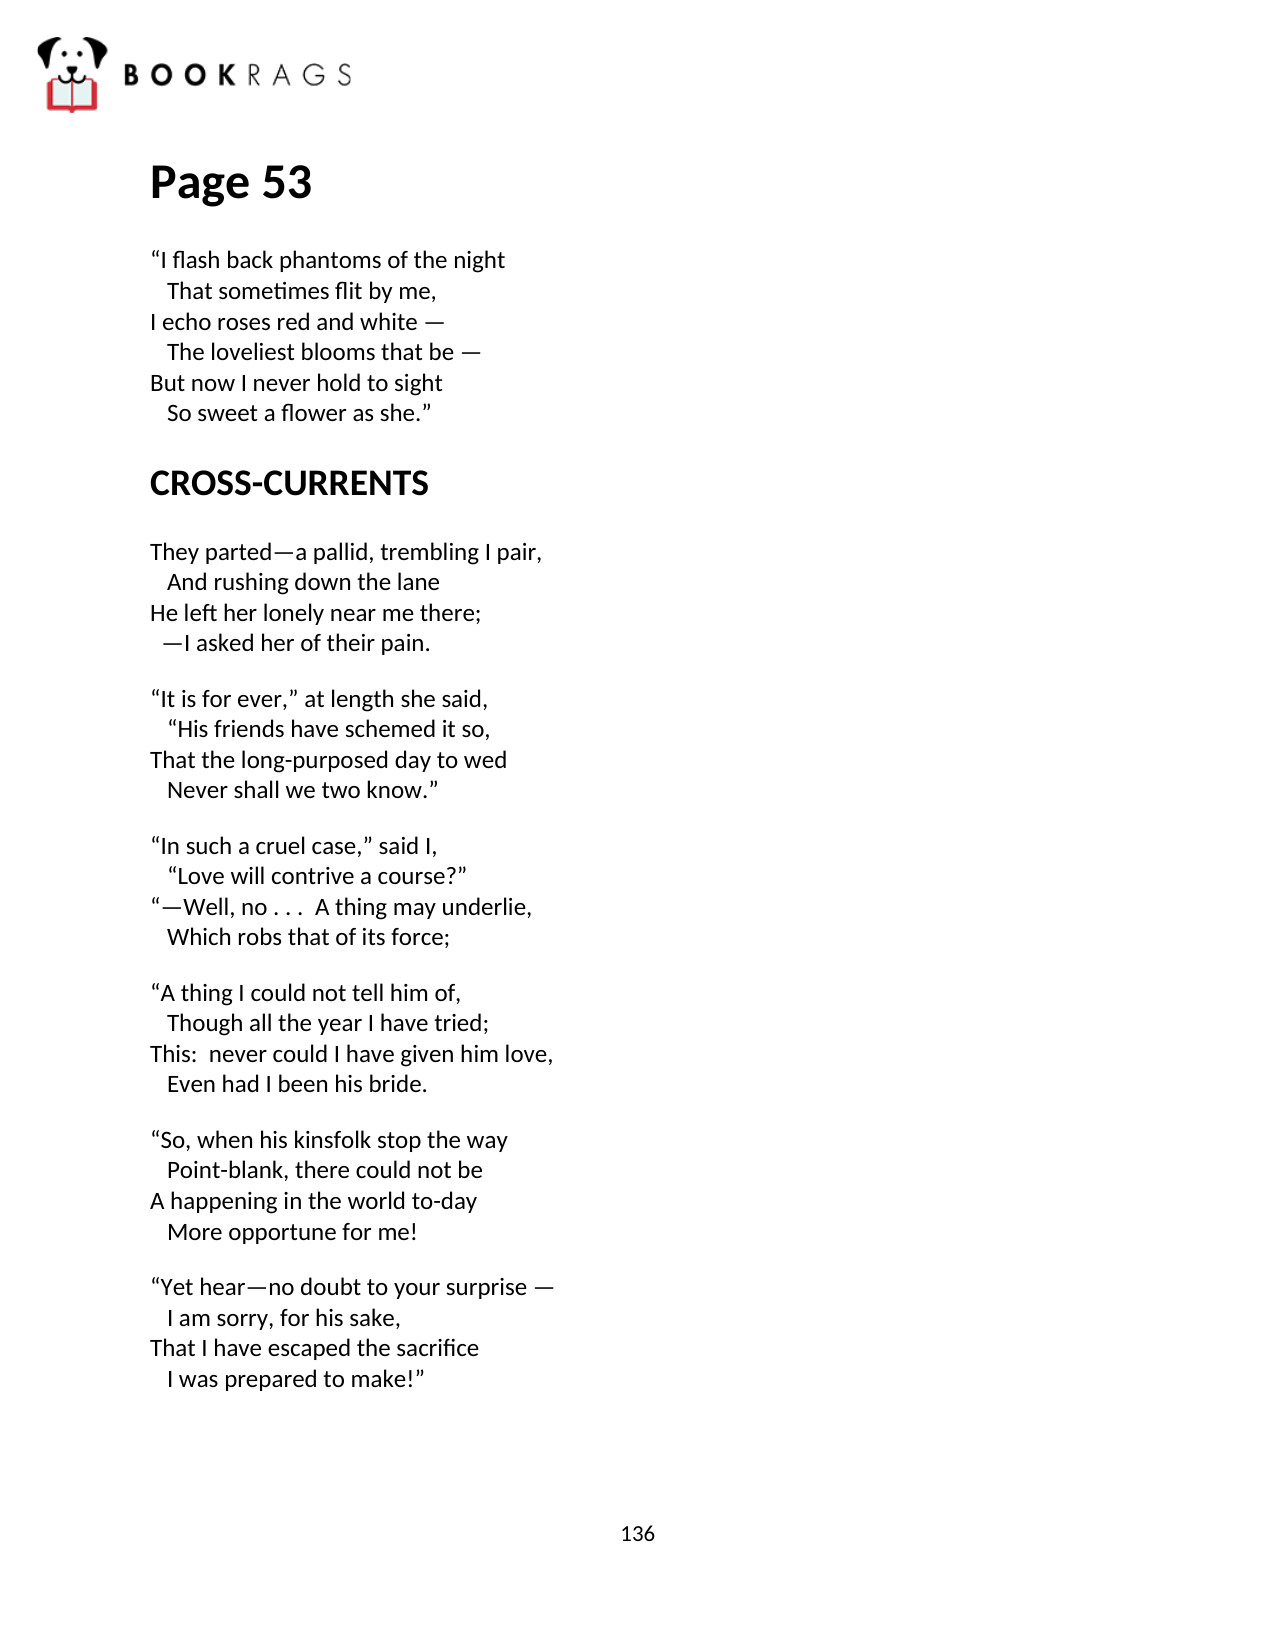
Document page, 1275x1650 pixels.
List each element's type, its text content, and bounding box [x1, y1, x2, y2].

text They parted—­a pallid, trembling I pair, And rushing down the lane He left her lonely near me there; —­I asked her of their pain. [150, 536, 1125, 658]
text “Yet hear—­no doubt to your surprise — I am sorry, for his sake, That I have escaped the sacrifice I was prepared to make!” [150, 1271, 1125, 1393]
text CROSS-CURRENTS [150, 459, 1125, 505]
text “So, when his kinsfolk stop the way Point-blank, there could not be A happening in the world to-day More opportune for me! [150, 1124, 1125, 1246]
text “In such a cruel case,” said I, “Love will contrive a course?” “—­Well, no . . . A thing may underlie, Which robs that of its force; [150, 830, 1125, 952]
text “A thing I could not tell him of, Though all the year I have tried; This: never could I have given him love, Even had I been his bride. [150, 977, 1125, 1099]
text “It is for ever,” at length she said, “His friends have schemed it so, That the long-purposed day to wed Never shall we two know.” [150, 683, 1125, 805]
text Page 53 [150, 150, 1125, 211]
picture [37, 37, 351, 113]
text “I flash back phantoms of the night That sometimes flit by me, I echo roses red and white — The loveliest blooms that be — But now I never hold to sight So sweet a flower as she.” [150, 244, 1125, 428]
